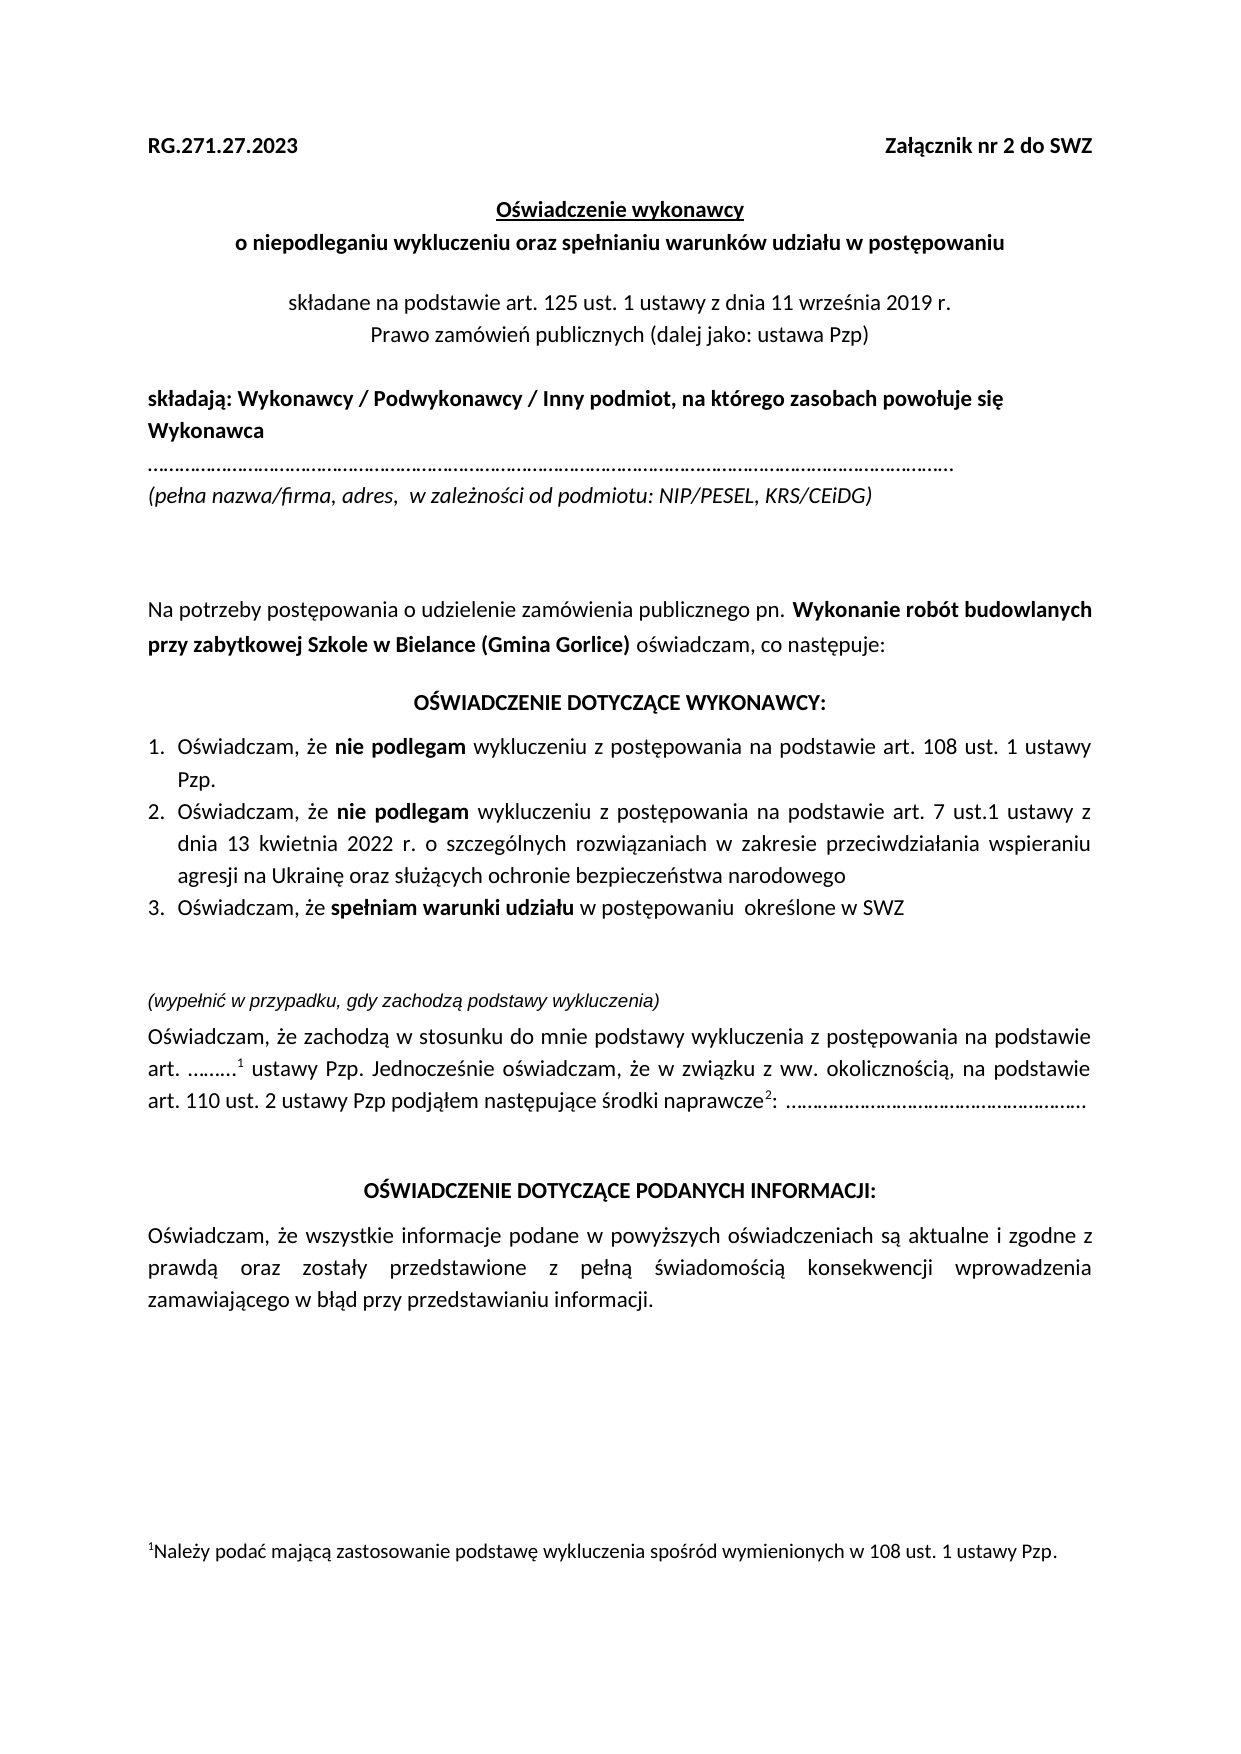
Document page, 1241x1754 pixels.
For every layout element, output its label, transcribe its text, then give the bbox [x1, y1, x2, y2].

text 1Należy podać mającą zastosowanie podstawę wykluczenia spośród wymienionych w 108 ust. 1 ustawy Pzp. [148, 1539, 1093, 1564]
list Oświadczam, że spełniam warunki udziału w postępowaniu określone w SWZ [148, 893, 1093, 921]
text o niepodleganiu wykluczeniu oraz spełnianiu warunków udziału w postępowaniu [148, 228, 1093, 256]
text OŚWIADCZENIE DOTYCZĄCE PODANYCH INFORMACJI: [148, 1176, 1093, 1204]
text Oświadczenie wykonawcy [148, 195, 1093, 223]
text (wypełnić w przypadku, gdy zachodzą podstawy wykluczenia) [148, 990, 1093, 1012]
text Prawo zamówień publicznych (dalej jako: ustawa Pzp) [148, 320, 1093, 348]
text Na potrzeby postępowania o udzielenie zamówienia publicznego pn. Wykonanie robót budowlanych przy zabytkowej Szkole w Bielance (Gmina Gorlice) oświadczam, co następuje: [148, 595, 1093, 658]
text (pełna nazwa/firma, adres, w zależności od podmiotu: NIP/PESEL, KRS/CEiDG) [148, 481, 1081, 509]
text Oświadczam, że wszystkie informacje podane w powyższych oświadczeniach są aktualne i zgodne z prawdą oraz zostały przedstawione z pełną świadomością konsekwencji wprowadzenia zamawiającego w błąd przy przedstawianiu informacji. [148, 1221, 1093, 1313]
text składają: Wykonawcy / Podwykonawcy / Inny podmiot, na którego zasobach powołuje się Wykonawca [148, 384, 1093, 444]
text RG.271.27.2023 Załącznik nr 2 do SWZ [148, 131, 1093, 159]
text OŚWIADCZENIE DOTYCZĄCE WYKONAWCY: [148, 688, 1093, 716]
text Oświadczam, że zachodzą w stosunku do mnie podstawy wykluczenia z postępowania na podstawie art. ……...1 ustawy Pzp. Jednocześnie oświadczam, że w związku z ww. okolicznością, na podstawie art. 110 ust. 2 ustawy Pzp podjąłem następujące środki naprawcze2: ………………………………………………… [148, 1022, 1093, 1115]
text składane na podstawie art. 125 ust. 1 ustawy z dnia 11 września 2019 r. [148, 288, 1093, 316]
list Oświadczam, że nie podlegam wykluczeniu z postępowania na podstawie art. 7 ust.1 ustawy z dnia 13 kwietnia 2022 r. o szczególnych rozwiązaniach w zakresie przeciwdziałania wspieraniu agresji na Ukrainę oraz służących ochronie bezpieczeństwa narodowego [148, 797, 1093, 889]
list Oświadczam, że nie podlegam wykluczeniu z postępowania na podstawie art. 108 ust. 1 ustawy Pzp. [148, 732, 1093, 793]
text ……………………………………………………………………………………………………………………………………… [148, 449, 1093, 477]
